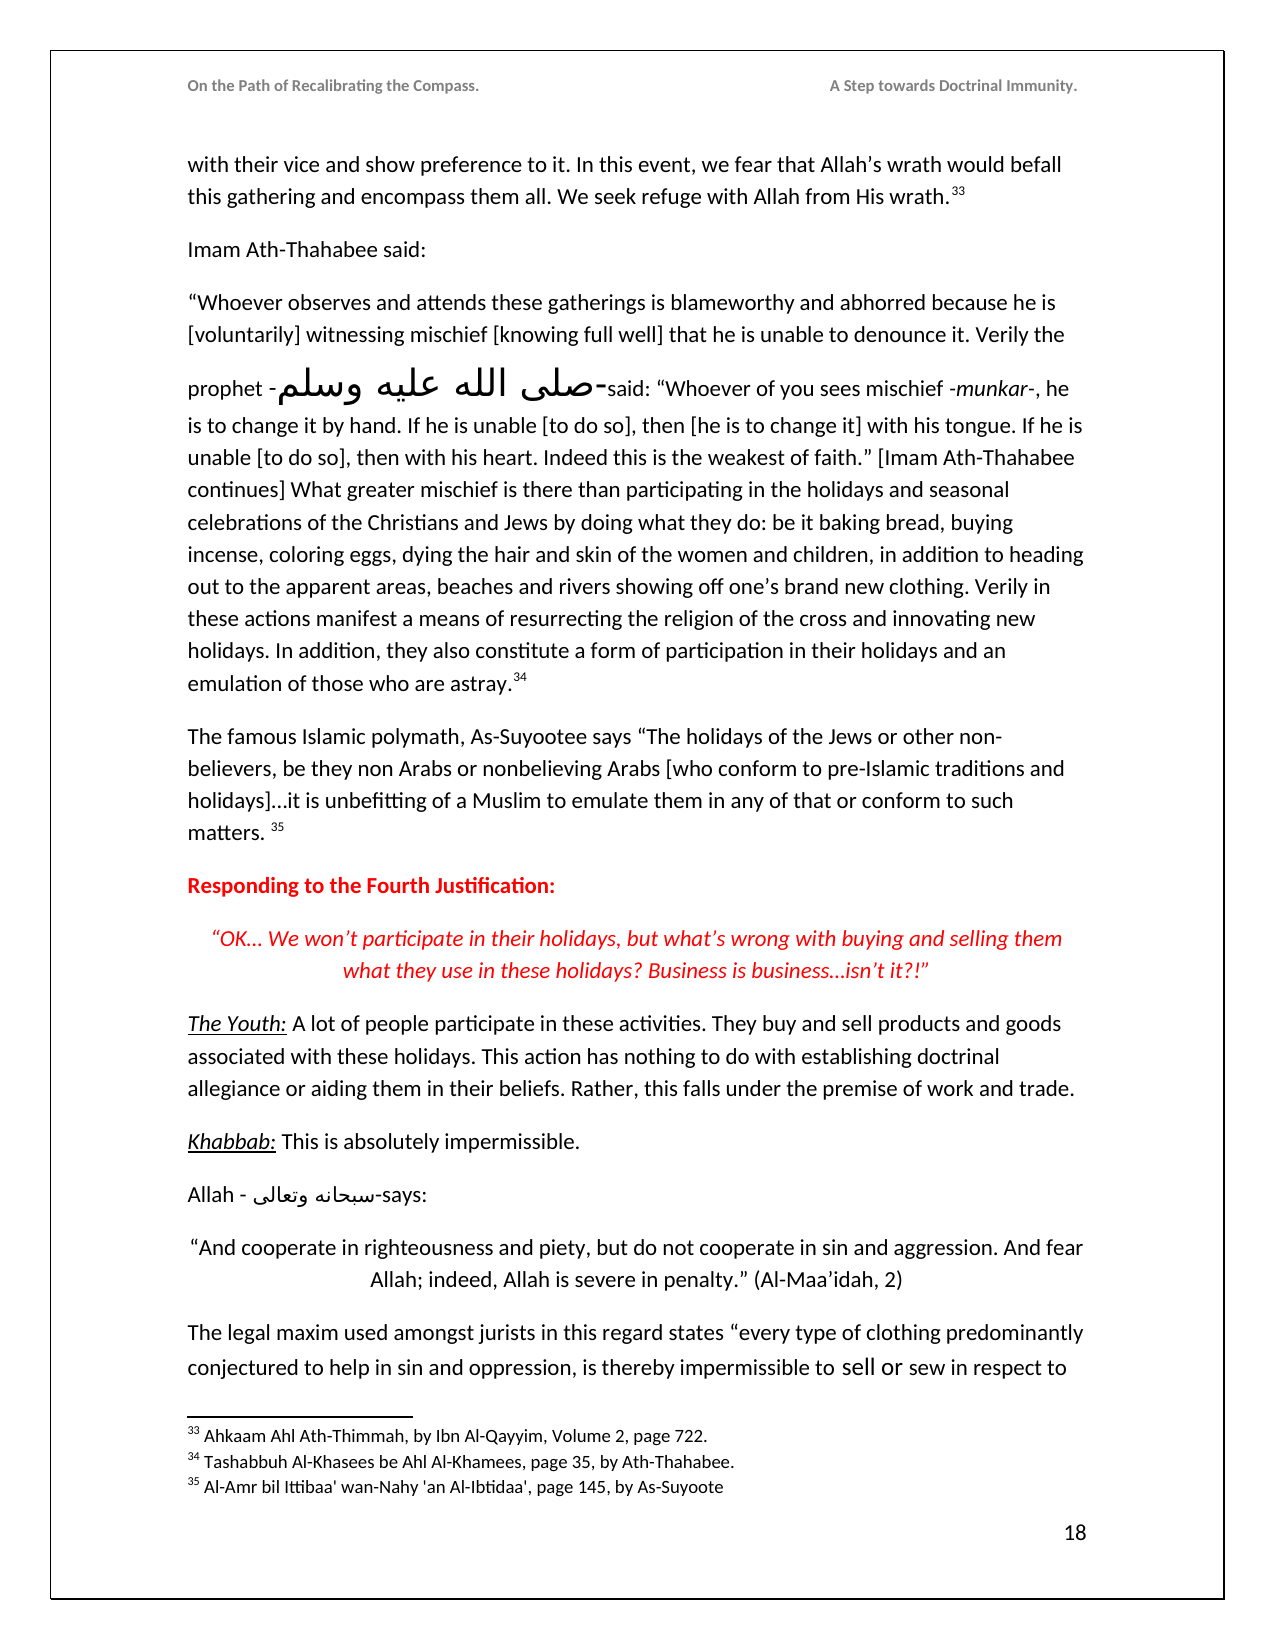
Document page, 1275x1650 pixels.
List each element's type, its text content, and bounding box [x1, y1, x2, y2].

text It is impermissible for the Muslims to observe their holidays because they [the nonbelievers] are on vice and forgery. Furthermore, if the people of good custom [and moral character] are to mingle with the people of vice without denouncing their vice, then it is as if they are pleased with their vice and show preference to it. In this event, we fear that Allah’s wrath would befall this gathering and encompass them all. We seek refuge with Allah from His wrath. [187, 150, 1086, 210]
text “And cooperate in righteousness and piety, but do not cooperate in sin and aggression. And fear Allah; indeed, Allah is severe in penalty.” (Al-Maa’idah, 2) [187, 1233, 1086, 1293]
text “OK… We won’t participate in their holidays, but what’s wrong with buying and selling them what they use in these holidays? Business is business…isn’t it?!” [187, 924, 1086, 984]
text “Whoever observes and attends these gatherings is blameworthy and abhorred because he is [voluntarily] witnessing mischief [knowing full well] that he is unable to denounce it. Verily the prophet -صلى الله عليه وسلم-said: “Whoever of you sees mischief -munkar-, he is to change it by hand. If he is unable [to do so], then [he is to change it] with his tongue. If he is unable [to do so], then with his heart. Indeed this is the weakest of faith.” [Imam Ath-Thahabee continues] What greater mischief is there than participating in the holidays and seasonal celebrations of the Christians and Jews by doing what they do: be it baking bread, buying incense, coloring eggs, dying the hair and skin of the women and children, in addition to heading out to the apparent areas, beaches and rivers showing off one’s brand new clothing. Verily in these actions manifest a means of resurrecting the religion of the cross and innovating new holidays. In addition, they also constitute a form of participation in their holidays and an emulation of those who are astray. [187, 288, 1086, 697]
text Responding to the Fourth Justification: [187, 871, 1086, 899]
text The famous Islamic polymath, As-Suyootee says “The holidays of the Jews or other non-believers, be they non Arabs or nonbelieving Arabs [who conform to pre-Islamic traditions and holidays]…it is unbefitting of a Muslim to emulate them in any of that or conform to such matters. [187, 722, 1086, 846]
text Allah - سبحانه وتعالى-says: [187, 1180, 1086, 1208]
text Khabbab: This is absolutely impermissible. [187, 1127, 1086, 1155]
text The Youth: A lot of people participate in these activities. They buy and sell products and goods associated with these holidays. This action has nothing to do with establishing doctrinal allegiance or aiding them in their beliefs. Rather, this falls under the premise of work and trade. [187, 1009, 1086, 1102]
text Imam Ath-Thahabee said: [187, 235, 1086, 263]
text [187, 1318, 1086, 1381]
